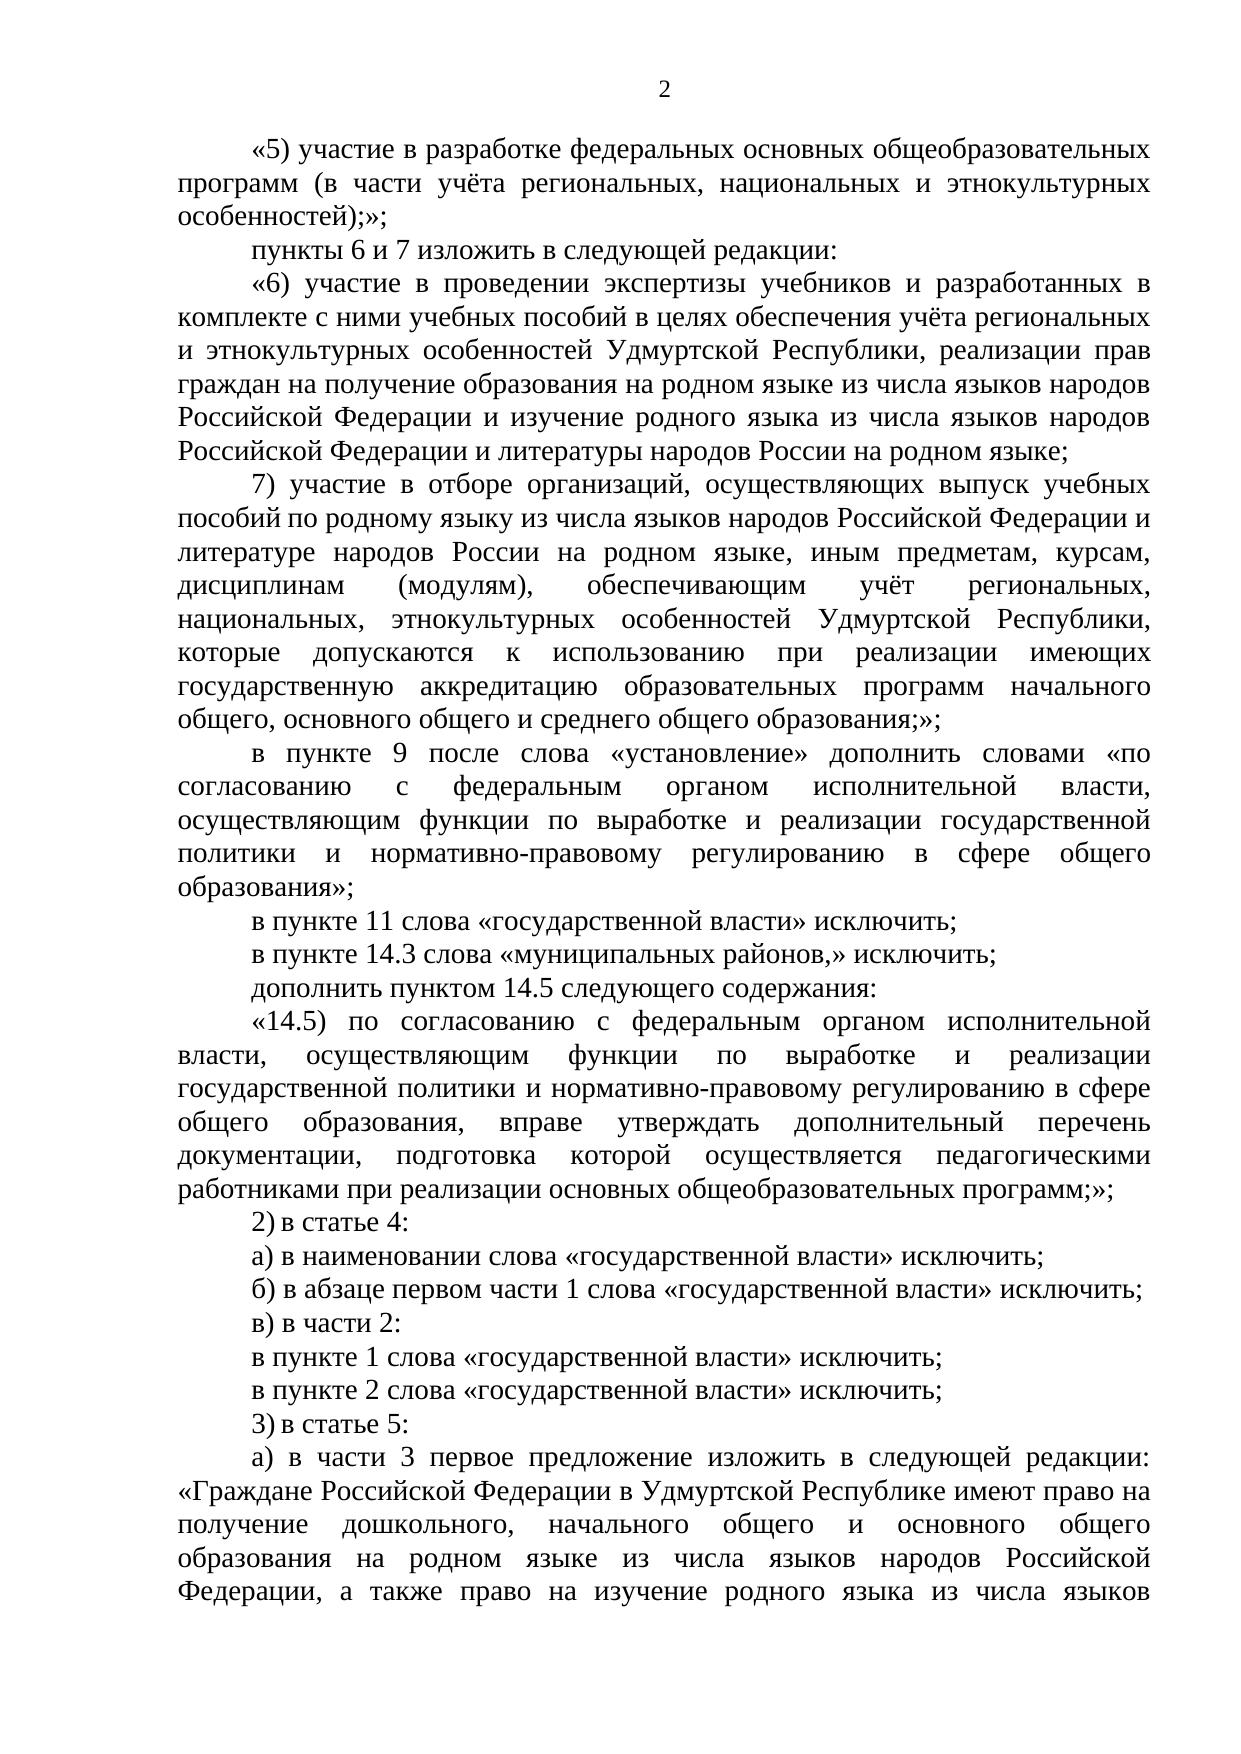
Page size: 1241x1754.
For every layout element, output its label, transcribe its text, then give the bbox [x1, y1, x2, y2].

list в пункте 2 слова «государственной власти» исключить; [177, 1372, 1152, 1406]
list в пункте 11 слова «государственной власти» исключить; [177, 903, 1152, 936]
list в пункте 9 после слова «установление» дополнить словами «по согласованию с федеральным органом исполнительной власти, осуществляющим функции по выработке и реализации государственной политики и нормативно-правовому регулированию в сфере общего образования»; [177, 735, 1152, 903]
list дополнить пунктом 14.5 следующего содержания: [177, 970, 1152, 1003]
list «14.5) по согласованию с федеральным органом исполнительной власти, осуществляющим функции по выработке и реализации государственной политики и нормативно-правовому регулированию в сфере общего образования, вправе утверждать дополнительный перечень документации, подготовка которой осуществляется педагогическими работниками при реализации основных общеобразовательных программ;»; [177, 1003, 1152, 1204]
list пункты 6 и 7 изложить в следующей редакции: [177, 232, 1152, 265]
list в пункте 1 слова «государственной власти» исключить; [177, 1339, 1152, 1372]
list в статье 4: [177, 1204, 1152, 1238]
list в пункте 14.3 слова «муниципальных районов,» исключить; [177, 936, 1152, 970]
list «6) участие в проведении экспертизы учебников и разработанных в комплекте с ними учебных пособий в целях обеспечения учёта региональных и этнокультурных особенностей Удмуртской Республики, реализации прав граждан на получение образования на родном языке из числа языков народов Российской Федерации и изучение родного языка из числа языков народов Российской Федерации и литературы народов России на родном языке; [177, 265, 1152, 467]
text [177, 1439, 1152, 1607]
list б) в абзаце первом части 1 слова «государственной власти» исключить; [177, 1272, 1152, 1305]
list в статье 5: [177, 1406, 1152, 1439]
list а) в наименовании слова «государственной власти» исключить; [177, 1238, 1152, 1272]
list в) в части 2: [177, 1305, 1152, 1339]
list «5) участие в разработке федеральных основных общеобразовательных программ (в части учёта региональных, национальных и этнокультурных особенностей);»; [177, 131, 1152, 232]
list 7) участие в отборе организаций, осуществляющих выпуск учебных пособий по родному языку из числа языков народов Российской Федерации и литературе народов России на родном языке, иным предметам, курсам, дисциплинам (модулям), обеспечивающим учёт региональных, национальных, этнокультурных особенностей Удмуртской Республики, которые допускаются к использованию при реализации имеющих государственную аккредитацию образовательных программ начального общего, основного общего и среднего общего образования;»; [177, 467, 1152, 735]
